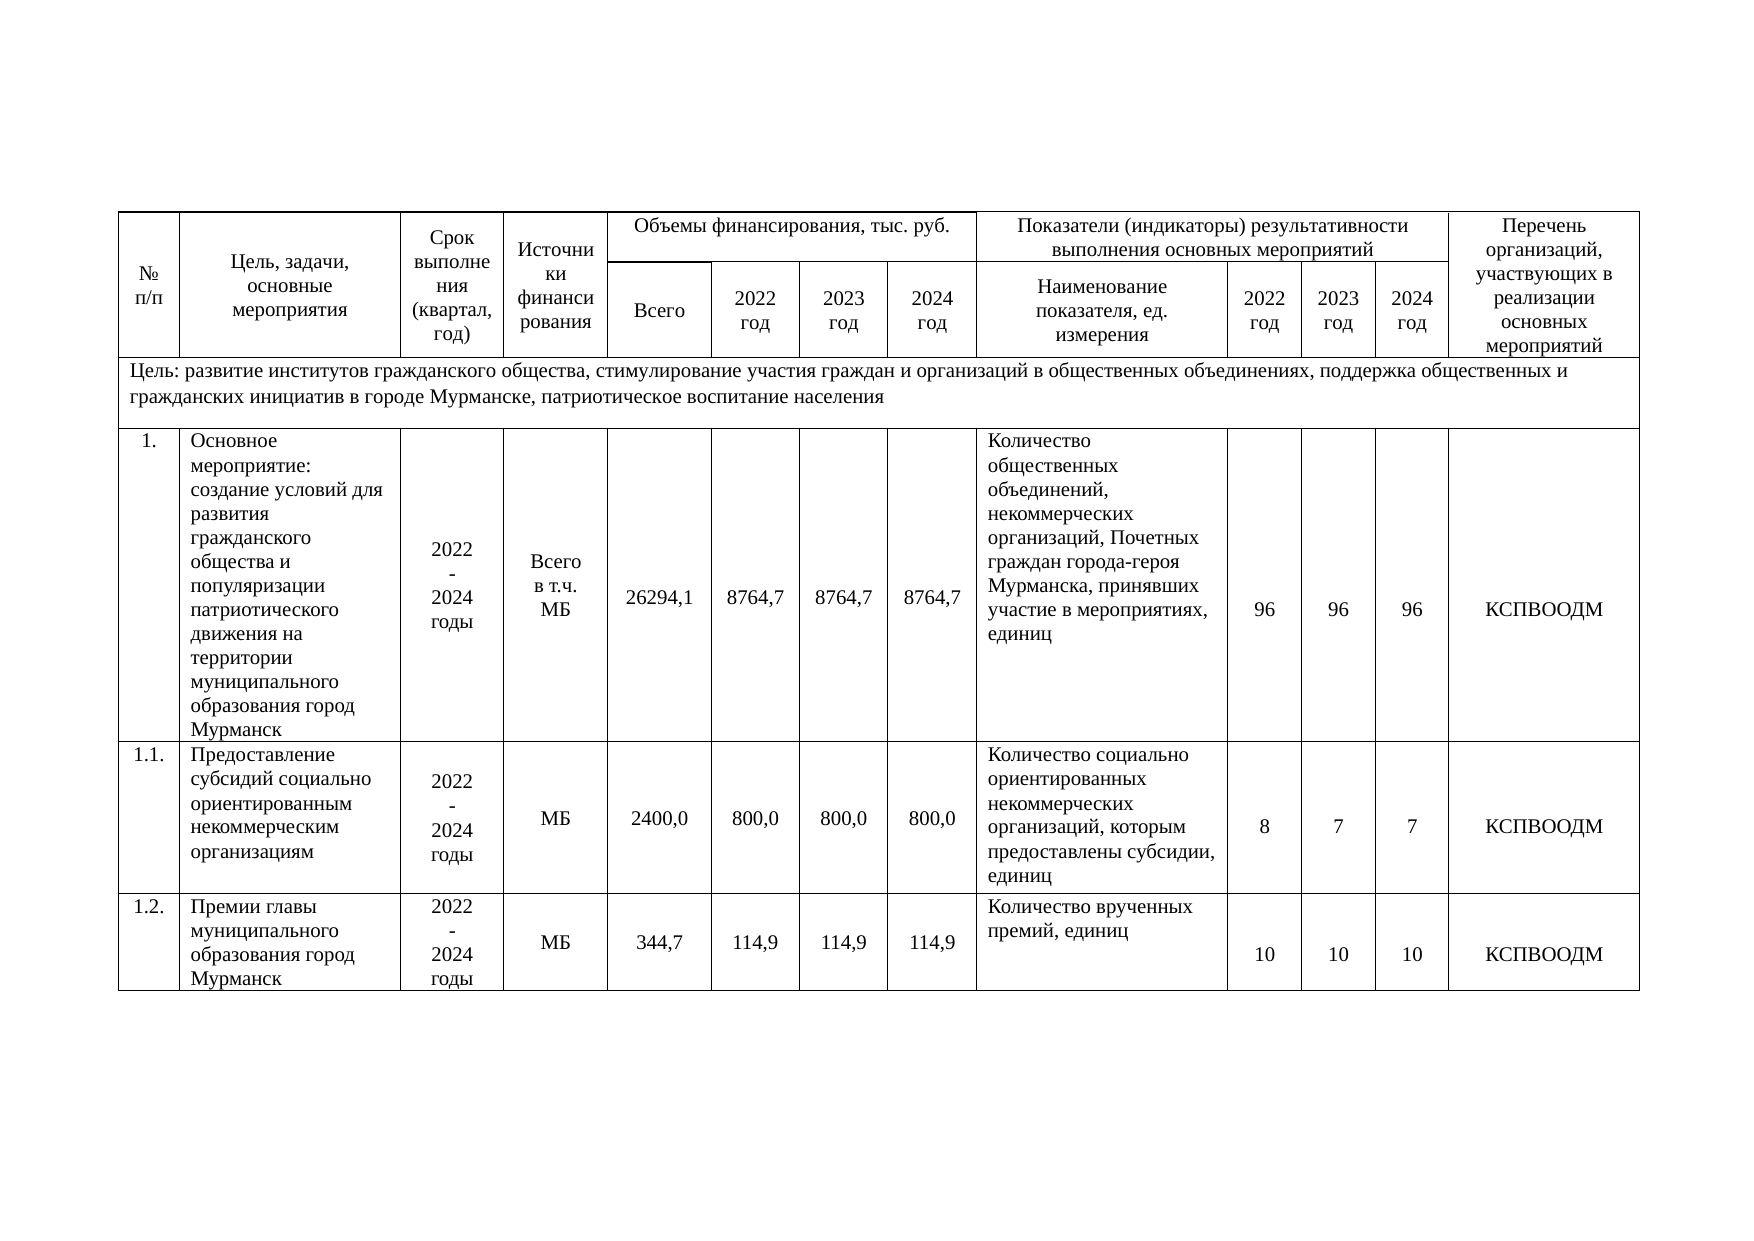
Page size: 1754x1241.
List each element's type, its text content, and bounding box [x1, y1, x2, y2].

table_cell 1.1. [119, 742, 179, 893]
table_cell 8 [1228, 742, 1301, 893]
table_cell 7 [1302, 742, 1375, 893]
table_cell 1.2. [119, 894, 179, 990]
table_cell 2024 год [888, 262, 976, 357]
table_header Перечень организаций, участвующих в реализации основных мероприятий [1449, 212, 1639, 357]
table_header Показатели (индикаторы) результативности выполнения основных мероприятий [977, 212, 1448, 261]
table_cell 8764,7 [800, 429, 887, 741]
table_cell Предоставление субсидий социально ориентированным некоммерческим организациям [180, 742, 400, 893]
table_header Источники финансирования [504, 213, 607, 357]
table_cell Всего в т.ч. МБ [504, 429, 607, 741]
table_cell 8764,7 [712, 429, 799, 741]
table_cell 800,0 [712, 742, 799, 893]
table_cell 10 [1228, 894, 1301, 990]
table_cell Цель: развитие институтов гражданского общества, стимулирование участия граждан и организаций в общественных объединениях, поддержка общественных и гражданских инициатив в городе Мурманске, патриотическое воспитание населения [119, 358, 1639, 427]
table_cell 114,9 [800, 894, 887, 990]
table_cell 8764,7 [888, 429, 976, 741]
table_cell 96 [1302, 429, 1375, 741]
table_cell Количество врученных премий, единиц [977, 894, 1227, 990]
table_cell 7 [1376, 742, 1448, 893]
table_cell 1. [119, 429, 179, 741]
table_header № п/п [119, 213, 179, 357]
table_cell МБ [504, 742, 607, 893]
table_cell 10 [1376, 894, 1448, 990]
table_cell МБ [504, 894, 607, 990]
table_cell 96 [1228, 429, 1301, 741]
table_cell 10 [1302, 894, 1375, 990]
table_cell 114,9 [712, 894, 799, 990]
table_cell Количество общественных объединений, некоммерческих организаций, Почетных граждан города-героя Мурманска, принявших участие в мероприятиях, единиц [977, 429, 1227, 741]
table_cell КСПВООДМ [1449, 894, 1639, 990]
table_cell 800,0 [888, 742, 976, 893]
table_cell 2023 год [1302, 262, 1375, 357]
table_header Срок выполне ния (квартал, год) [401, 213, 503, 357]
table_cell Наименование показателя, ед. измерения [977, 262, 1227, 357]
table_cell 2400,0 [608, 742, 711, 893]
table_cell КСПВООДМ [1449, 429, 1639, 741]
table_cell 2022 - 2024 годы [401, 894, 503, 990]
table_cell 2022 год [712, 262, 799, 357]
table_cell 800,0 [800, 742, 887, 893]
table_cell 2022 - 2024 годы [401, 742, 503, 893]
table_cell 2022 - 2024 годы [401, 429, 503, 741]
table_cell КСПВООДМ [1449, 742, 1639, 893]
table_cell 2022 год [1228, 262, 1301, 357]
table_header Объемы финансирования, тыс. руб. [608, 213, 976, 261]
table_cell 2023 год [800, 262, 887, 357]
table_cell 96 [1376, 429, 1448, 741]
table_cell Количество социально ориентированных некоммерческих организаций, которым предоставлены субсидии, единиц [977, 742, 1227, 893]
table_cell Всего [608, 263, 711, 357]
table_cell Основное мероприятие: создание условий для развития гражданского общества и популяризации патриотического движения на территории муниципального образования город Мурманск [180, 429, 400, 741]
table_header Цель, задачи, основные мероприятия [180, 213, 400, 357]
table_cell 2024 год [1376, 262, 1448, 357]
table_cell Премии главы муниципального образования город Мурманск [180, 894, 400, 990]
table_cell 26294,1 [608, 429, 711, 741]
table_cell 344,7 [608, 894, 711, 990]
table_cell 114,9 [888, 894, 976, 990]
